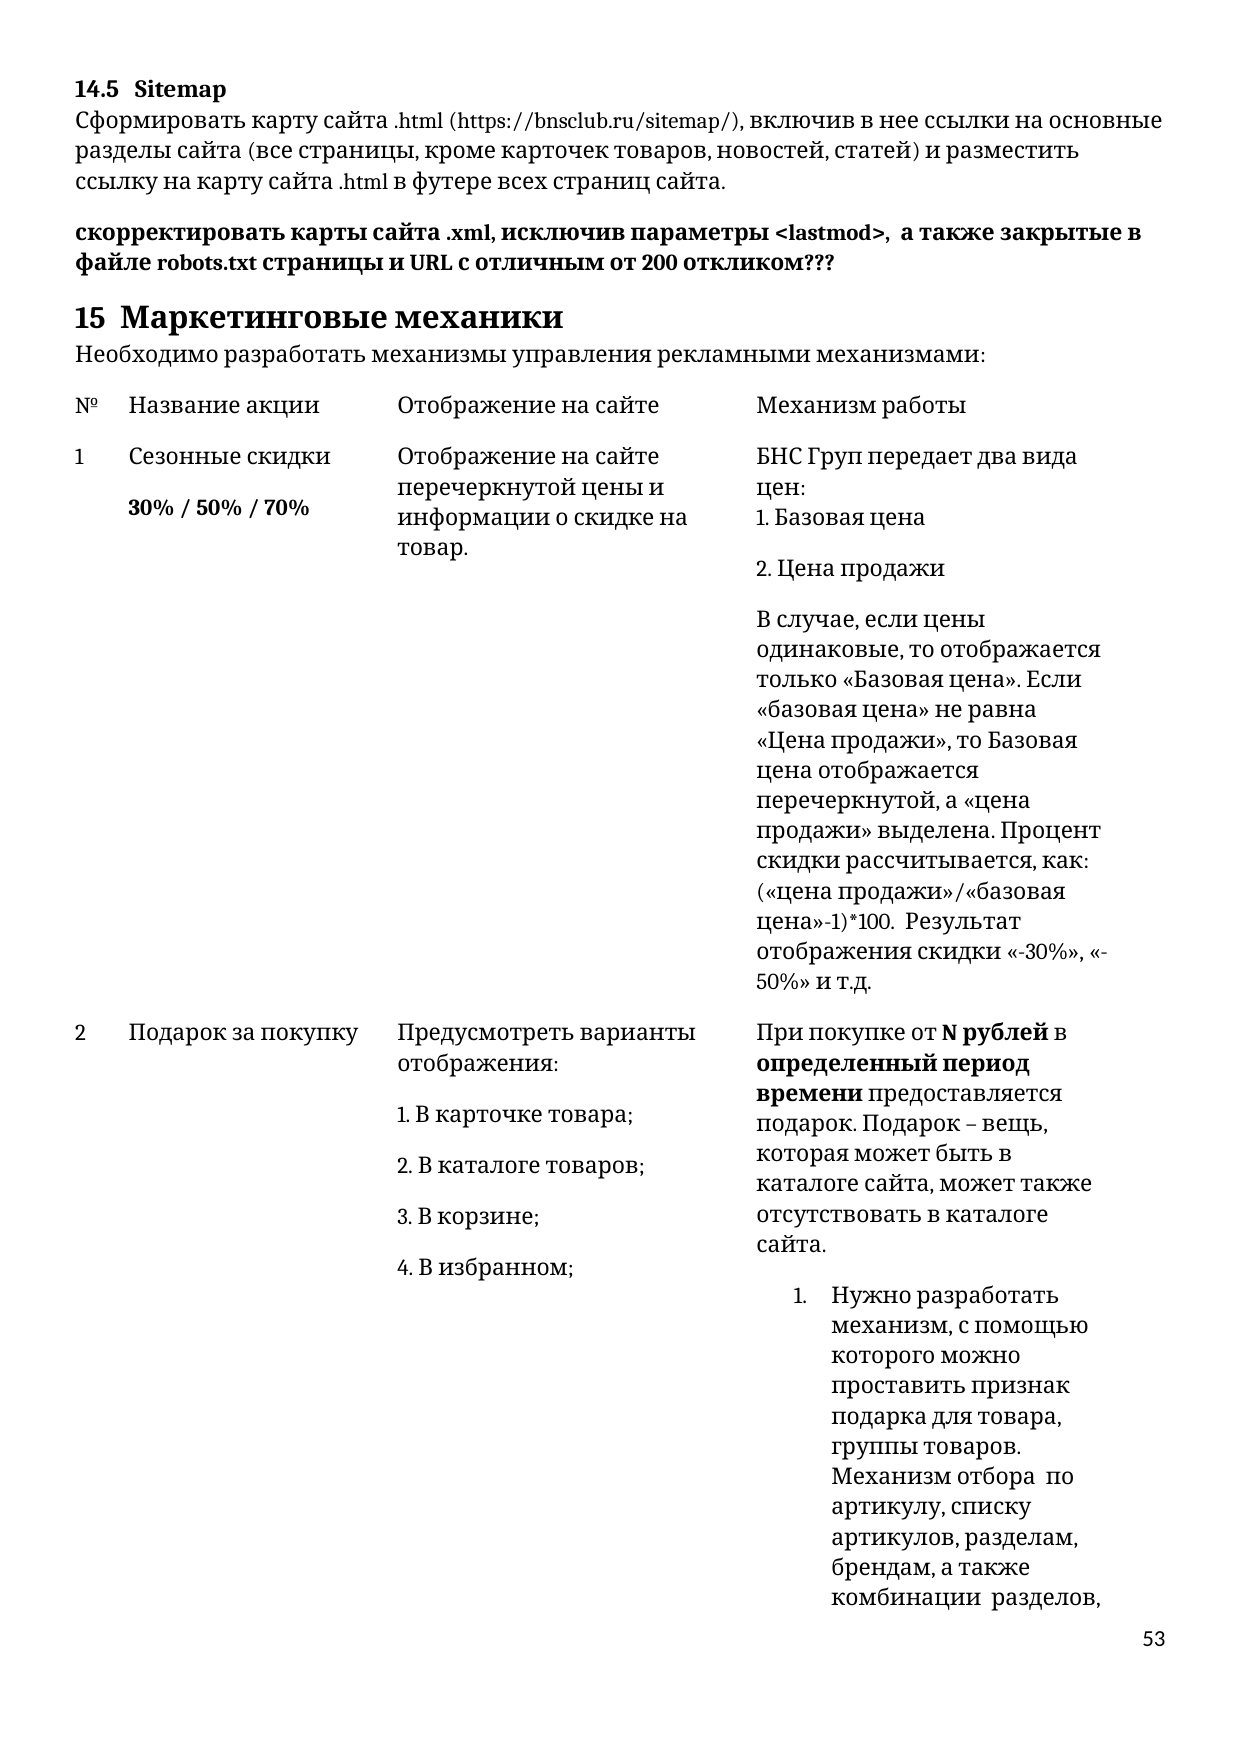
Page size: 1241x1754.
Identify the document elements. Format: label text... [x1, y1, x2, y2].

table_header № [64, 393, 117, 444]
subtitle Sitemap [75, 75, 1165, 104]
text скорректировать карты сайта .xml, исключив параметры <lastmod>, а также закрытые в файле robots.txt страницы и URL с отличным от 200 откликом??? [75, 219, 1165, 276]
table_cell БНС Груп передает два вида цен: 1. Базовая цена 2. Цена продажи В случае, если цены одинаковые, то отображается только «Базовая цена». Если «базовая цена» не равна «Цена продажи», то Базовая цена отображается перечеркнутой, а «цена продажи» выделена. Процент скидки рассчитывается, как: («цена продажи»/«базовая цена»-1)*100. Результат отображения скидки «-30%», «-50%» и т.д. [745, 444, 1120, 1020]
text Необходимо разработать механизмы управления рекламными механизмами: [75, 342, 1165, 368]
table_header Название акции [117, 393, 386, 444]
text Сформировать карту сайта .html (https://bnsclub.ru/sitemap/), включив в нее ссылки на основные разделы сайта (все страницы, кроме карточек товаров, новостей, статей) и разместить ссылку на карту сайта .html в футере всех страниц сайта. [75, 108, 1165, 195]
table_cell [386, 1020, 745, 1611]
table_header Отображение на сайте [386, 393, 745, 444]
table_cell Отображение на сайте перечеркнутой цены и информации о скидке на товар. [386, 444, 745, 1020]
table_cell Подарок за покупку [117, 1020, 386, 1611]
table_header Механизм работы [745, 393, 1120, 444]
table_cell 2 [64, 1020, 117, 1611]
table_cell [745, 1020, 1120, 1611]
table_cell 1 [64, 444, 117, 1020]
table_cell Сезонные скидки 30% / 50% / 70% [117, 444, 386, 1020]
subtitle Маркетинговые механики [75, 301, 1165, 337]
